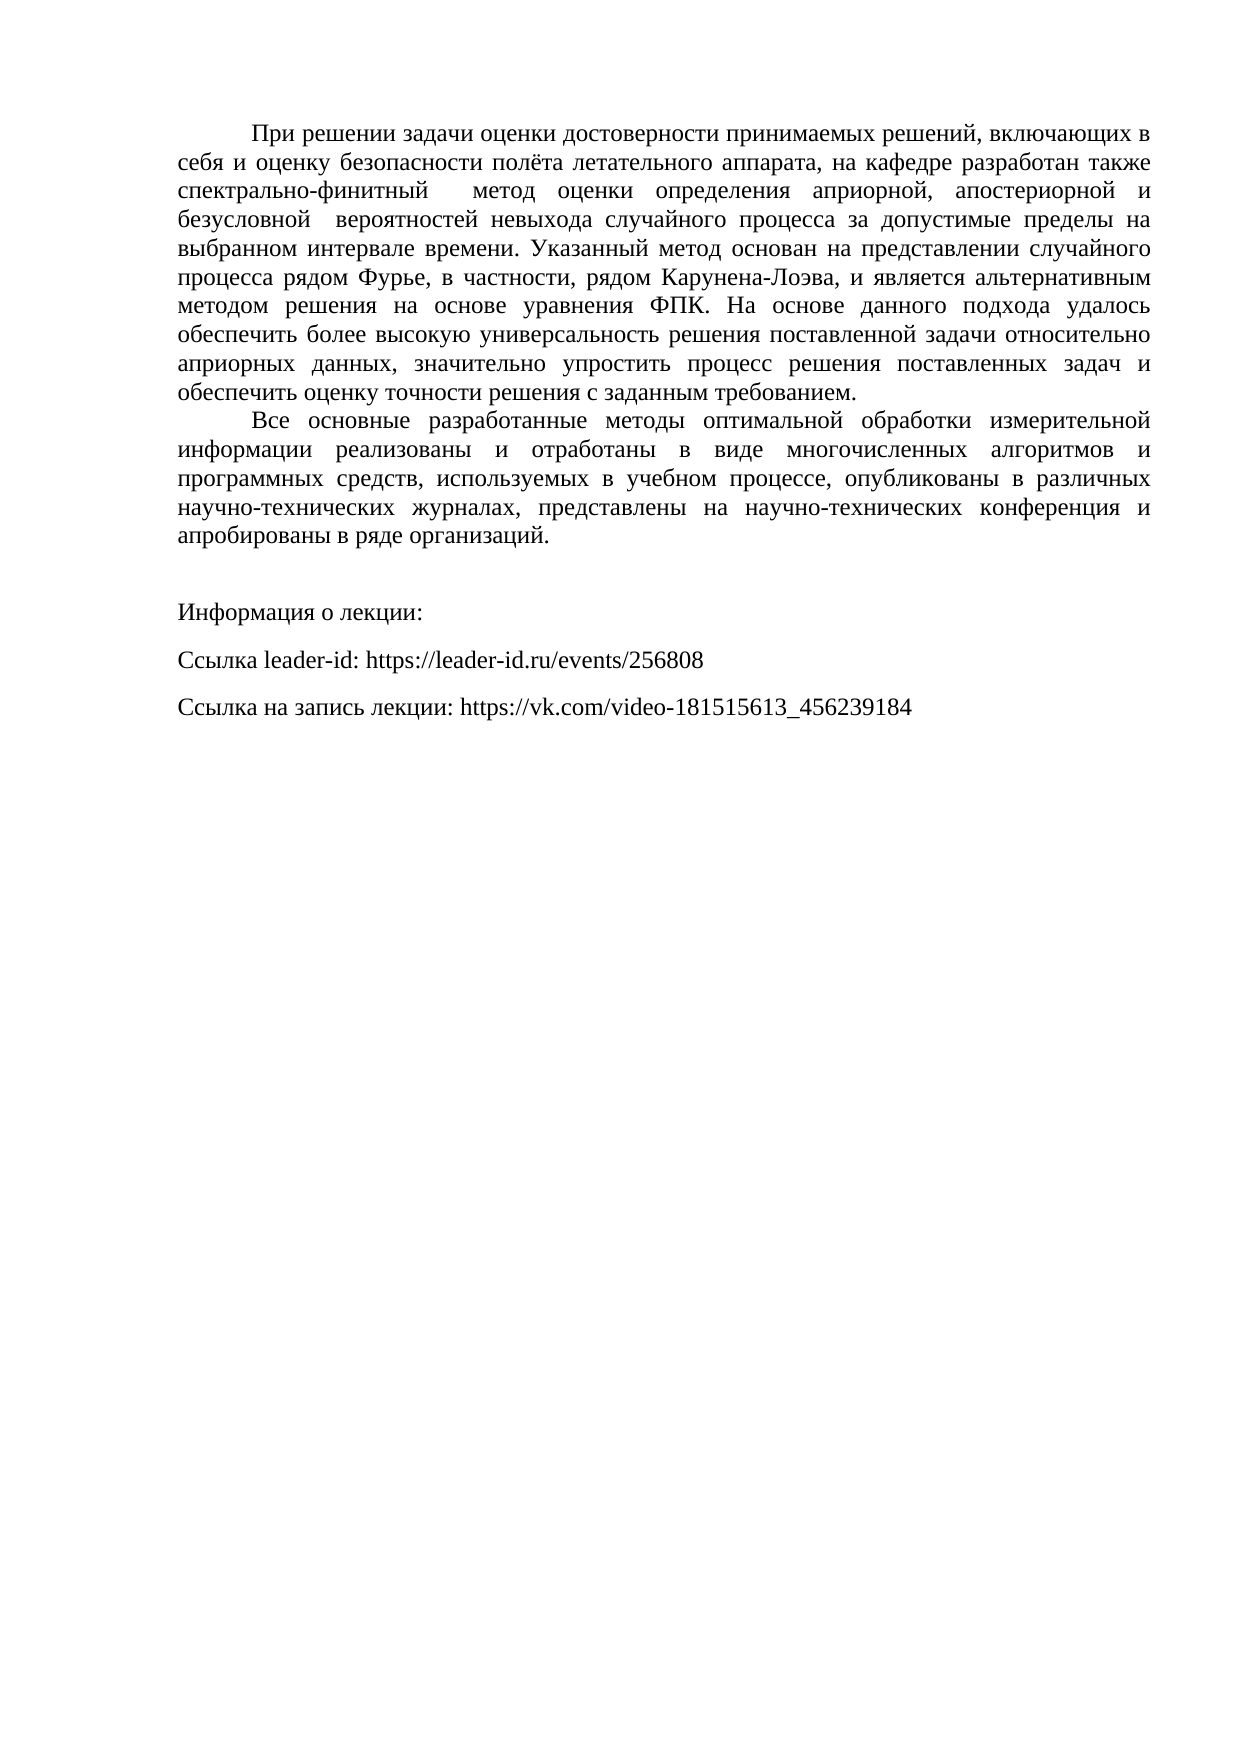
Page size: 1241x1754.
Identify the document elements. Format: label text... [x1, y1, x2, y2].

text Ссылка на запись лекции: https://vk.com/video-181515613_456239184 [177, 692, 1152, 721]
text При решении задачи оценки достоверности принимаемых решений, включающих в себя и оценку безопасности полёта летательного аппарата, на кафедре разработан также спектрально-финитный метод оценки определения априорной, апостериорной и безусловной вероятностей невыхода случайного процесса за допустимые пределы на выбранном интервале времени. Указанный метод основан на представлении случайного процесса рядом Фурье, в частности, рядом Карунена-Лоэва, и является альтернативным методом решения на основе уравнения ФПК. На основе данного подхода удалось обеспечить более высокую универсальность решения поставленной задачи относительно априорных данных, значительно упростить процесс решения поставленных задач и обеспечить оценку точности решения с заданным требованием. [177, 118, 1152, 406]
text Все основные разработанные методы оптимальной обработки измерительной информации реализованы и отработаны в виде многочисленных алгоритмов и программных средств, используемых в учебном процессе, опубликованы в различных научно-технических журналах, представлены на научно-технических конференция и апробированы в ряде организаций. [177, 406, 1152, 549]
text Ссылка leader-id: https://leader-id.ru/events/256808 [177, 645, 1152, 673]
text Информация о лекции: [177, 597, 1152, 626]
